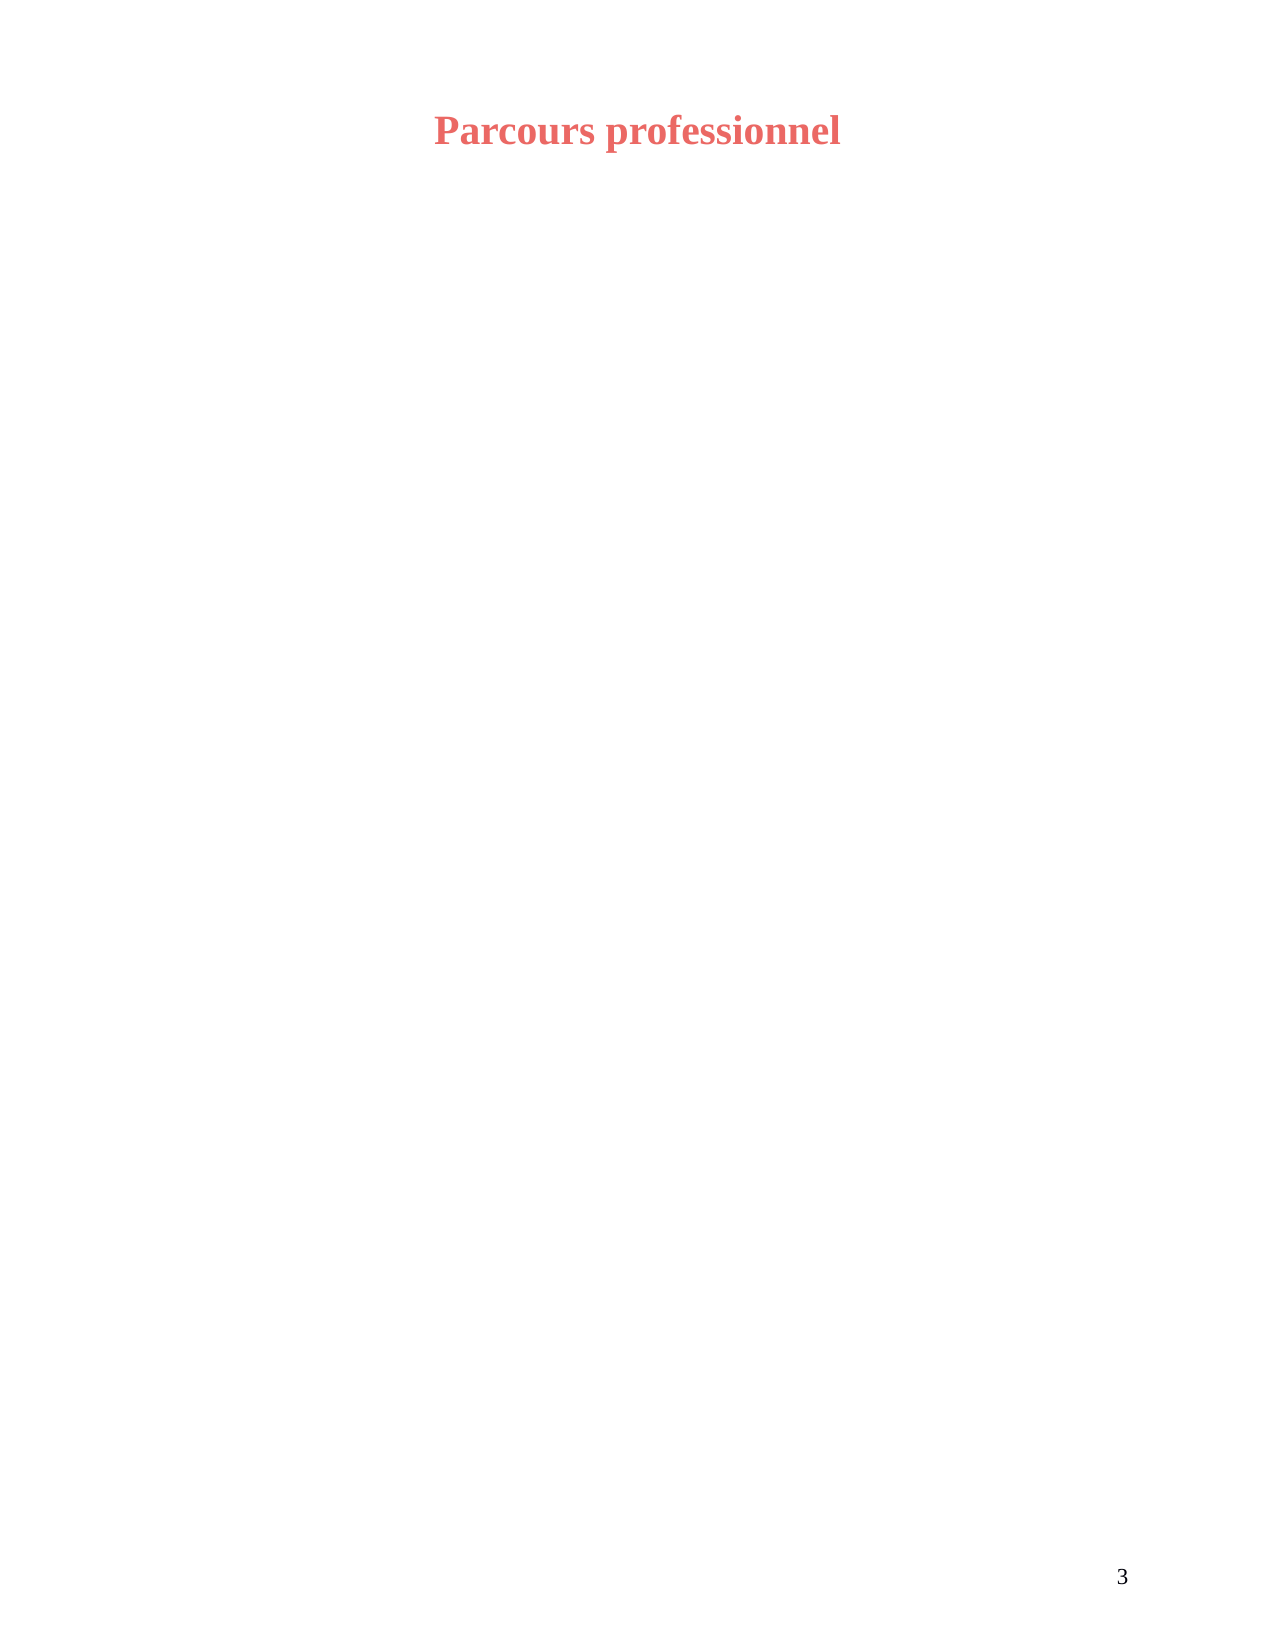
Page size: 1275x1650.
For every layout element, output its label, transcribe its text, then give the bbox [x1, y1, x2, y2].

text Parcours professionnel [147, 105, 1128, 153]
